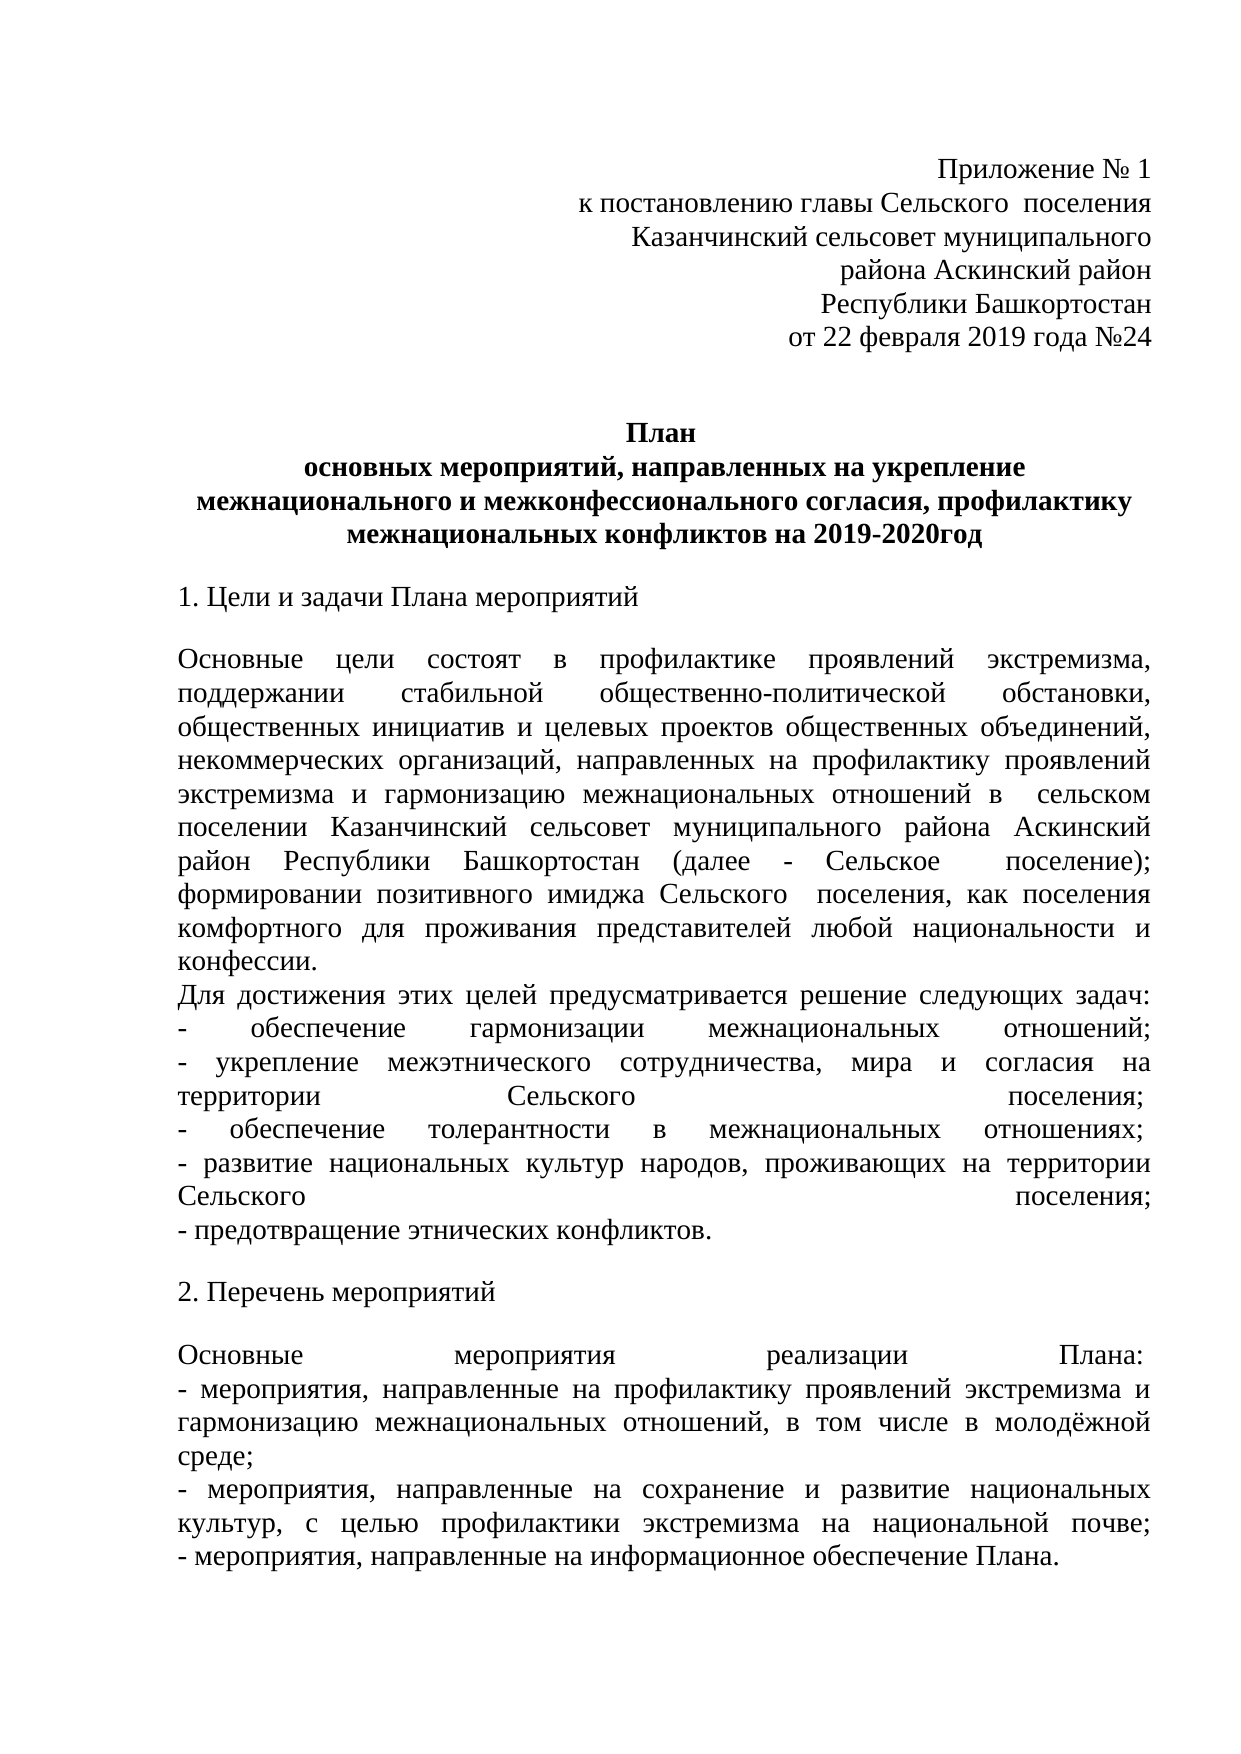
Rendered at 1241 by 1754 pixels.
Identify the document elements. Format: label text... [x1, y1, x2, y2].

text района Аскинский район [177, 252, 1152, 286]
text План основных мероприятий, направленных на укрепление межнационального и межконфессионального согласия, профилактику межнациональных конфликтов на 2019-2020год [177, 382, 1152, 550]
text 2. Перечень мероприятий [177, 1274, 1152, 1308]
text Республики Башкортостан от 22 февраля 2019 года №24 [177, 286, 1152, 353]
text 1. Цели и задачи Плана мероприятий [177, 579, 1152, 612]
text Основные мероприятия реализации Плана: - мероприятия, направленные на профилактику проявлений экстремизма и гармонизацию межнациональных отношений, в том числе в молодёжной среде; - мероприятия, направленные на сохранение и развитие национальных культур, с целью профилактики экстремизма на национальной почве; - мероприятия, направленные на информационное обеспечение Плана. [177, 1337, 1152, 1572]
text Основные цели состоят в профилактике проявлений экстремизма, поддержании стабильной общественно-политической обстановки, общественных инициатив и целевых проектов общественных объединений, некоммерческих организаций, направленных на профилактику проявлений экстремизма и гармонизацию межнациональных отношений в сельском поселении Казанчинский сельсовет муниципального района Аскинский район Республики Башкортостан (далее - Сельское поселение); формировании позитивного имиджа Сельского поселения, как поселения комфортного для проживания представителей любой национальности и конфессии. Для достижения этих целей предусматривается решение следующих задач: - обеспечение гармонизации межнациональных отношений; - укрепление межэтнического сотрудничества, мира и согласия на территории Сельского поселения; - обеспечение толерантности в межнациональных отношениях; - развитие национальных культур народов, проживающих на территории Сельского поселения; - предотвращение этнических конфликтов. [177, 642, 1152, 1245]
text Приложение № 1 к постановлению главы Сельского поселения Казанчинский сельсовет муниципального [177, 152, 1152, 252]
